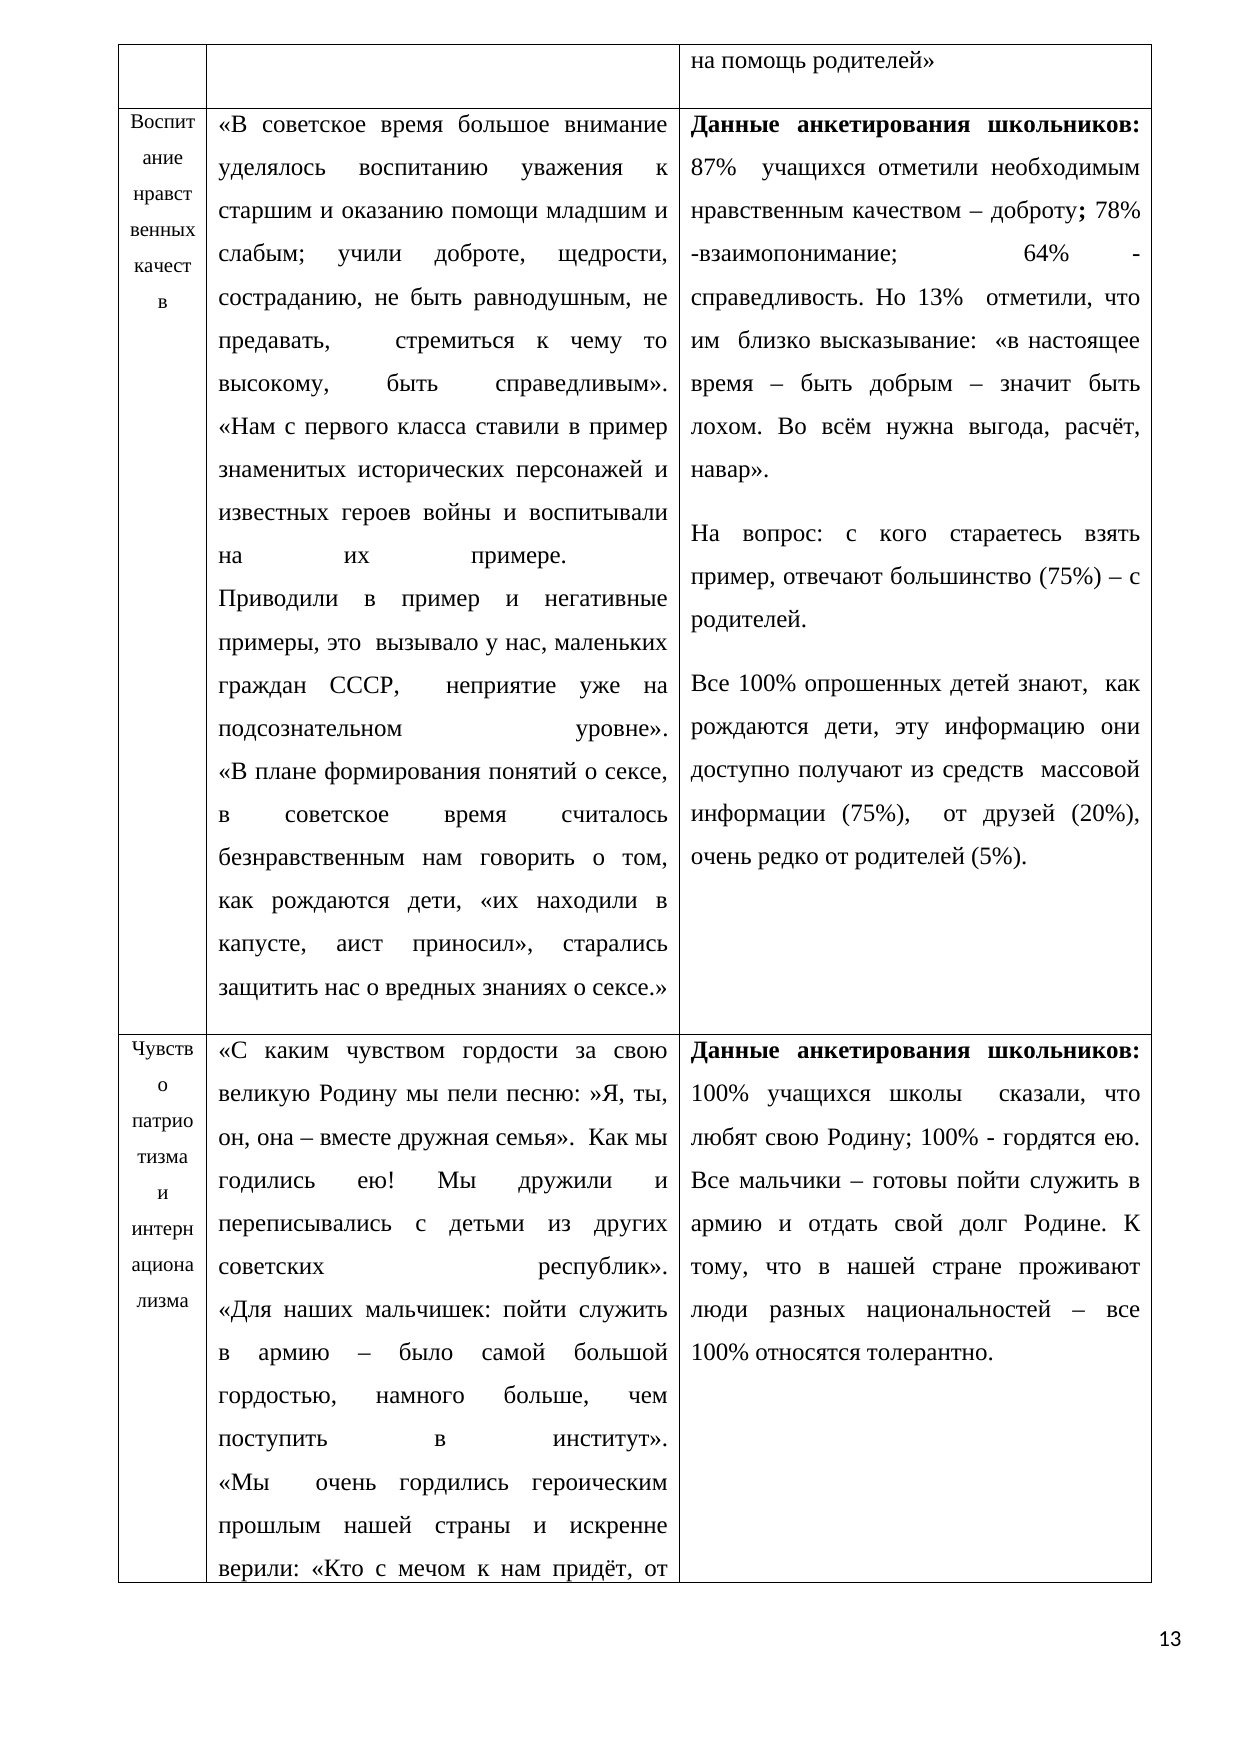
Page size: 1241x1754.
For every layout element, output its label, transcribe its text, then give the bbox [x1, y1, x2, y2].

table_cell Данные анкетирования школьников: 87% учащихся отметили необходимым нравственным качеством – доброту; 78% -взаимопонимание; 64% - справедливость. Но 13% отметили, что им близко высказывание: «в настоящее время – быть добрым – значит быть лохом. Во всём нужна выгода, расчёт, навар». На вопрос: с кого стараетесь взять пример, отвечают большинство (75%) – с родителей. Все 100% опрошенных детей знают, как рождаются дети, эту информацию они доступно получают из средств массовой информации (75%), от друзей (20%), очень редко от родителей (5%). [680, 109, 1151, 1034]
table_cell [207, 1035, 679, 1582]
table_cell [680, 45, 1151, 108]
table_cell «В советское время большое внимание уделялось воспитанию уважения к старшим и оказанию помощи младшим и слабым; учили доброте, щедрости, состраданию, не быть равнодушным, не предавать, стремиться к чему то высокому, быть справедливым». «Нам с первого класса ставили в пример знаменитых исторических персонажей и известных героев войны и воспитывали на их примере. Приводили в пример и негативные примеры, это вызывало у нас, маленьких граждан СССР, неприятие уже на подсознательном уровне». «В плане формирования понятий о сексе, в советское время считалось безнравственным нам говорить о том, как рождаются дети, «их находили в капусте, аист приносил», старались защитить нас о вредных знаниях о сексе.» [207, 109, 679, 1034]
table_cell Воспитание нравственных качеств [119, 109, 206, 1034]
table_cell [119, 45, 206, 108]
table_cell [207, 45, 679, 108]
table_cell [119, 1035, 206, 1582]
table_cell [680, 1035, 1151, 1582]
